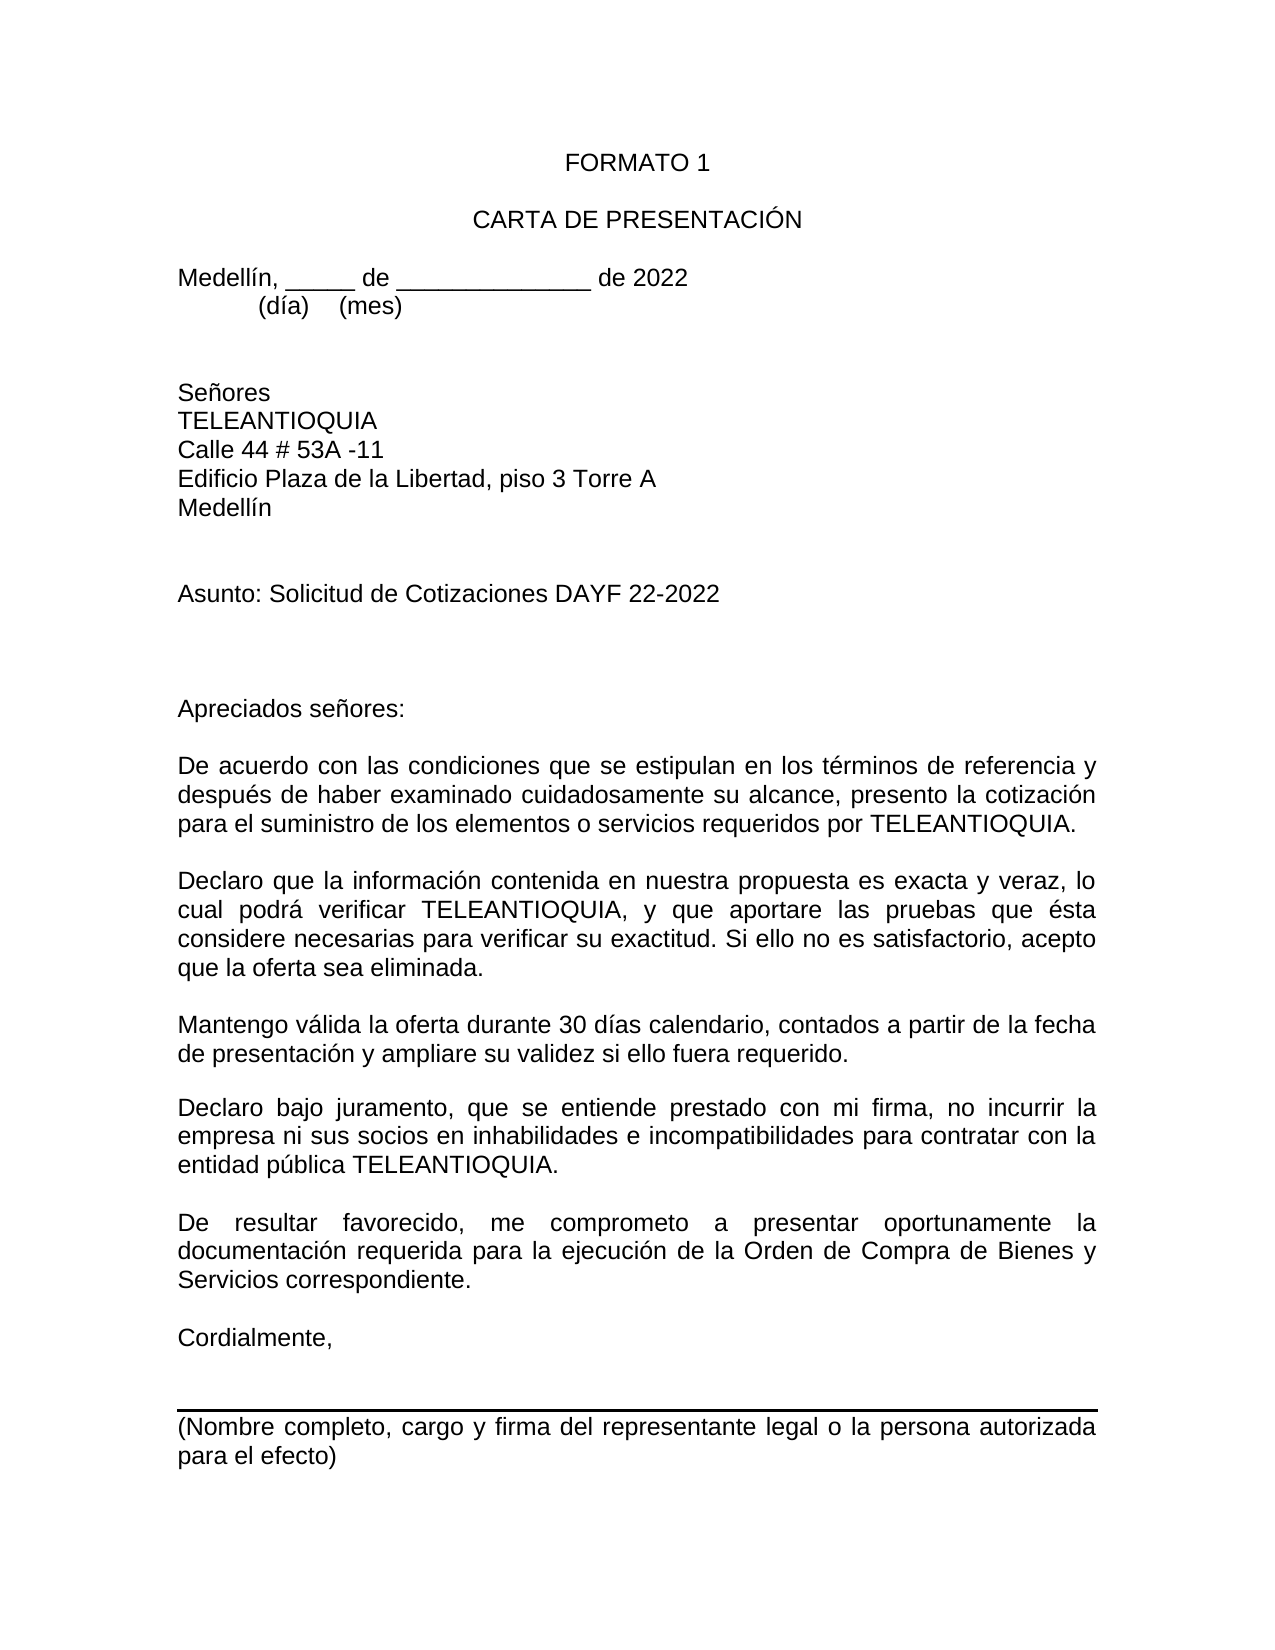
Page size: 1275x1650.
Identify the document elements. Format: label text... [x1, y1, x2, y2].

text Declaro bajo juramento, que se entiende prestado con mi firma, no incurrir la empresa ni sus socios en inhabilidades e incompatibilidades para contratar con la entidad pública TELEANTIOQUIA. [177, 1093, 1098, 1179]
text Medellín, _____ de ______________ de 2022 [177, 263, 1098, 291]
text Declaro que la información contenida en nuestra propuesta es exacta y veraz, lo cual podrá verificar TELEANTIOQUIA, y que aportare las pruebas que ésta considere necesarias para verificar su exactitud. Si ello no es satisfactorio, acepto que la oferta sea eliminada. [177, 866, 1098, 981]
text Apreciados señores: [177, 694, 1098, 723]
text De acuerdo con las condiciones que se estipulan en los términos de referencia y después de haber examinado cuidadosamente su alcance, presento la cotización para el suministro de los elementos o servicios requeridos por TELEANTIOQUIA. [177, 751, 1098, 838]
text CARTA DE PRESENTACIÓN [177, 205, 1098, 234]
text Cordialmente, [177, 1323, 1098, 1351]
text Mantengo válida la oferta durante 30 días calendario, contados a partir de la fecha de presentación y ampliare su validez si ello fuera requerido. [177, 1010, 1098, 1068]
text De resultar favorecido, me comprometo a presentar oportunamente la documentación requerida para la ejecución de la Orden de Compra de Bienes y Servicios correspondiente. [177, 1208, 1098, 1294]
text (Nombre completo, cargo y firma del representante legal o la persona autorizada para el efecto) [177, 1412, 1098, 1469]
text (día) (mes) [177, 291, 1098, 320]
text Calle 44 # 53A -11 [177, 435, 1098, 464]
text Medellín [177, 493, 1098, 521]
text Señores [177, 378, 1098, 406]
text Asunto: Solicitud de Cotizaciones DAYF 22-2022 [177, 579, 1098, 608]
text FORMATO 1 [177, 148, 1098, 176]
text TELEANTIOQUIA [177, 406, 1098, 435]
text Edificio Plaza de la Libertad, piso 3 Torre A [177, 464, 1098, 493]
